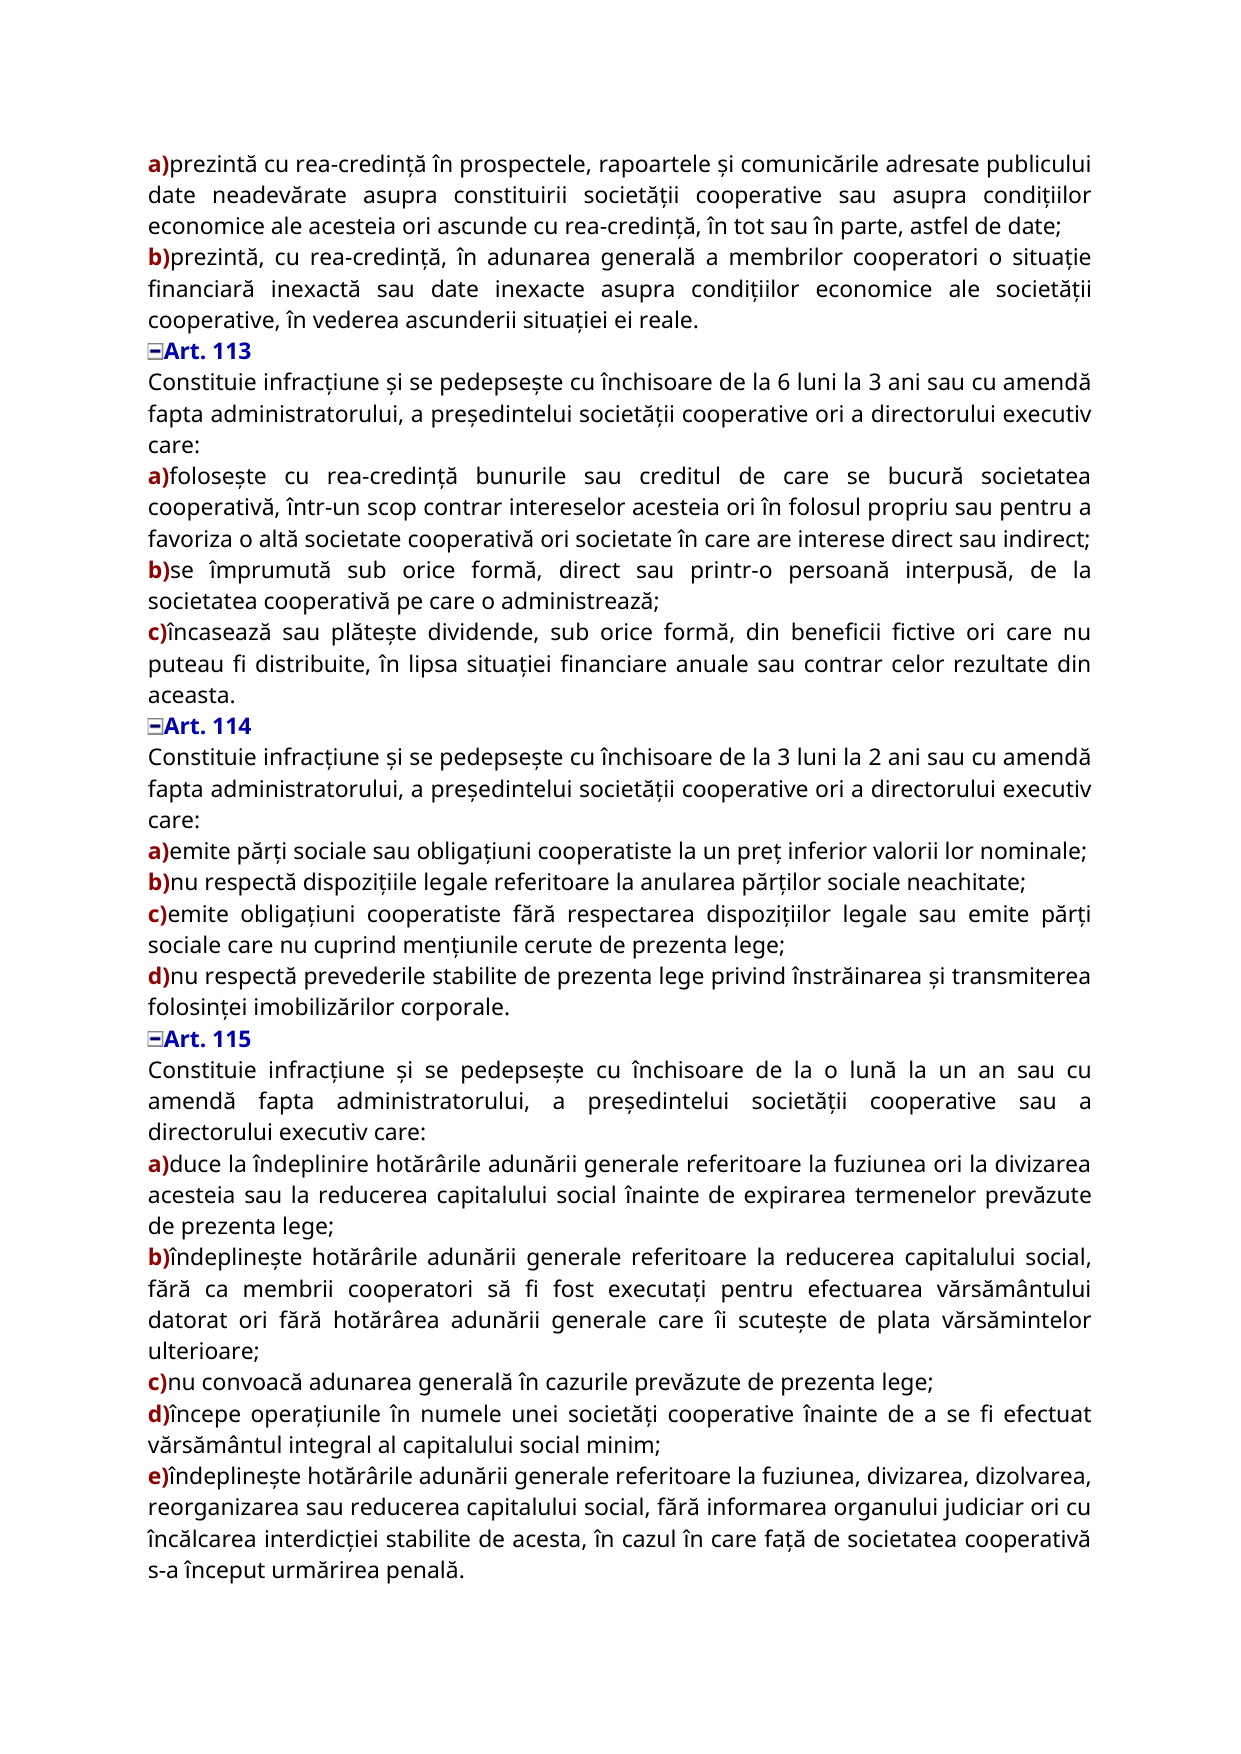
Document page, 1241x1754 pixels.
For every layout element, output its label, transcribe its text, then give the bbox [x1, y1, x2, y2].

text a)prezintă cu rea-credinţă în prospectele, rapoartele şi comunicările adresate publicului date neadevărate asupra constituirii societăţii cooperative sau asupra condiţiilor economice ale acesteia ori ascunde cu rea-credinţă, în tot sau în parte, astfel de date; [148, 148, 1093, 241]
picture [147, 343, 164, 360]
text Art. 113 [148, 335, 1093, 366]
text Constituie infracţiune şi se pedepseşte cu închisoare de la o lună la un an sau cu amendă fapta administratorului, a preşedintelui societăţii cooperative sau a directorului executiv care: [148, 1054, 1093, 1148]
text e)îndeplineşte hotărârile adunării generale referitoare la fuziunea, divizarea, dizolvarea, reorganizarea sau reducerea capitalului social, fără informarea organului judiciar ori cu încălcarea interdicţiei stabilite de acesta, în cazul în care faţă de societatea cooperativă s-a început urmărirea penală. [148, 1460, 1093, 1585]
text Constituie infracţiune şi se pedepseşte cu închisoare de la 6 luni la 3 ani sau cu amendă fapta administratorului, a preşedintelui societăţii cooperative ori a directorului executiv care: [148, 366, 1093, 460]
text c)nu convoacă adunarea generală în cazurile prevăzute de prezenta lege; [148, 1366, 1093, 1398]
picture [147, 718, 164, 735]
text c)încasează sau plăteşte dividende, sub orice formă, din beneficii fictive ori care nu puteau fi distribuite, în lipsa situaţiei financiare anuale sau contrar celor rezultate din aceasta. [148, 616, 1093, 710]
picture [147, 1031, 164, 1047]
text d)începe operaţiunile în numele unei societăţi cooperative înainte de a se fi efectuat vărsământul integral al capitalului social minim; [148, 1398, 1093, 1460]
text b)prezintă, cu rea-credinţă, în adunarea generală a membrilor cooperatori o situaţie financiară inexactă sau date inexacte asupra condiţiilor economice ale societăţii cooperative, în vederea ascunderii situaţiei ei reale. [148, 241, 1093, 335]
text c)emite obligaţiuni cooperatiste fără respectarea dispoziţiilor legale sau emite părţi sociale care nu cuprind menţiunile cerute de prezenta lege; [148, 898, 1093, 960]
text b)îndeplineşte hotărârile adunării generale referitoare la reducerea capitalului social, fără ca membrii cooperatori să fi fost executaţi pentru efectuarea vărsământului datorat ori fără hotărârea adunării generale care îi scuteşte de plata vărsămintelor ulterioare; [148, 1241, 1093, 1366]
text b)nu respectă dispoziţiile legale referitoare la anularea părţilor sociale neachitate; [148, 866, 1093, 898]
text a)emite părţi sociale sau obligaţiuni cooperatiste la un preţ inferior valorii lor nominale; [148, 835, 1093, 866]
text Art. 114 [148, 710, 1093, 741]
text d)nu respectă prevederile stabilite de prezenta lege privind înstrăinarea şi transmiterea folosinţei imobilizărilor corporale. [148, 960, 1093, 1023]
text a)foloseşte cu rea-credinţă bunurile sau creditul de care se bucură societatea cooperativă, într-un scop contrar intereselor acesteia ori în folosul propriu sau pentru a favoriza o altă societate cooperativă ori societate în care are interese direct sau indirect; [148, 460, 1093, 554]
text a)duce la îndeplinire hotărârile adunării generale referitoare la fuziunea ori la divizarea acesteia sau la reducerea capitalului social înainte de expirarea termenelor prevăzute de prezenta lege; [148, 1148, 1093, 1241]
text b)se împrumută sub orice formă, direct sau printr-o persoană interpusă, de la societatea cooperativă pe care o administrează; [148, 554, 1093, 616]
text Art. 115 [148, 1023, 1093, 1054]
text Constituie infracţiune şi se pedepseşte cu închisoare de la 3 luni la 2 ani sau cu amendă fapta administratorului, a preşedintelui societăţii cooperative ori a directorului executiv care: [148, 741, 1093, 835]
